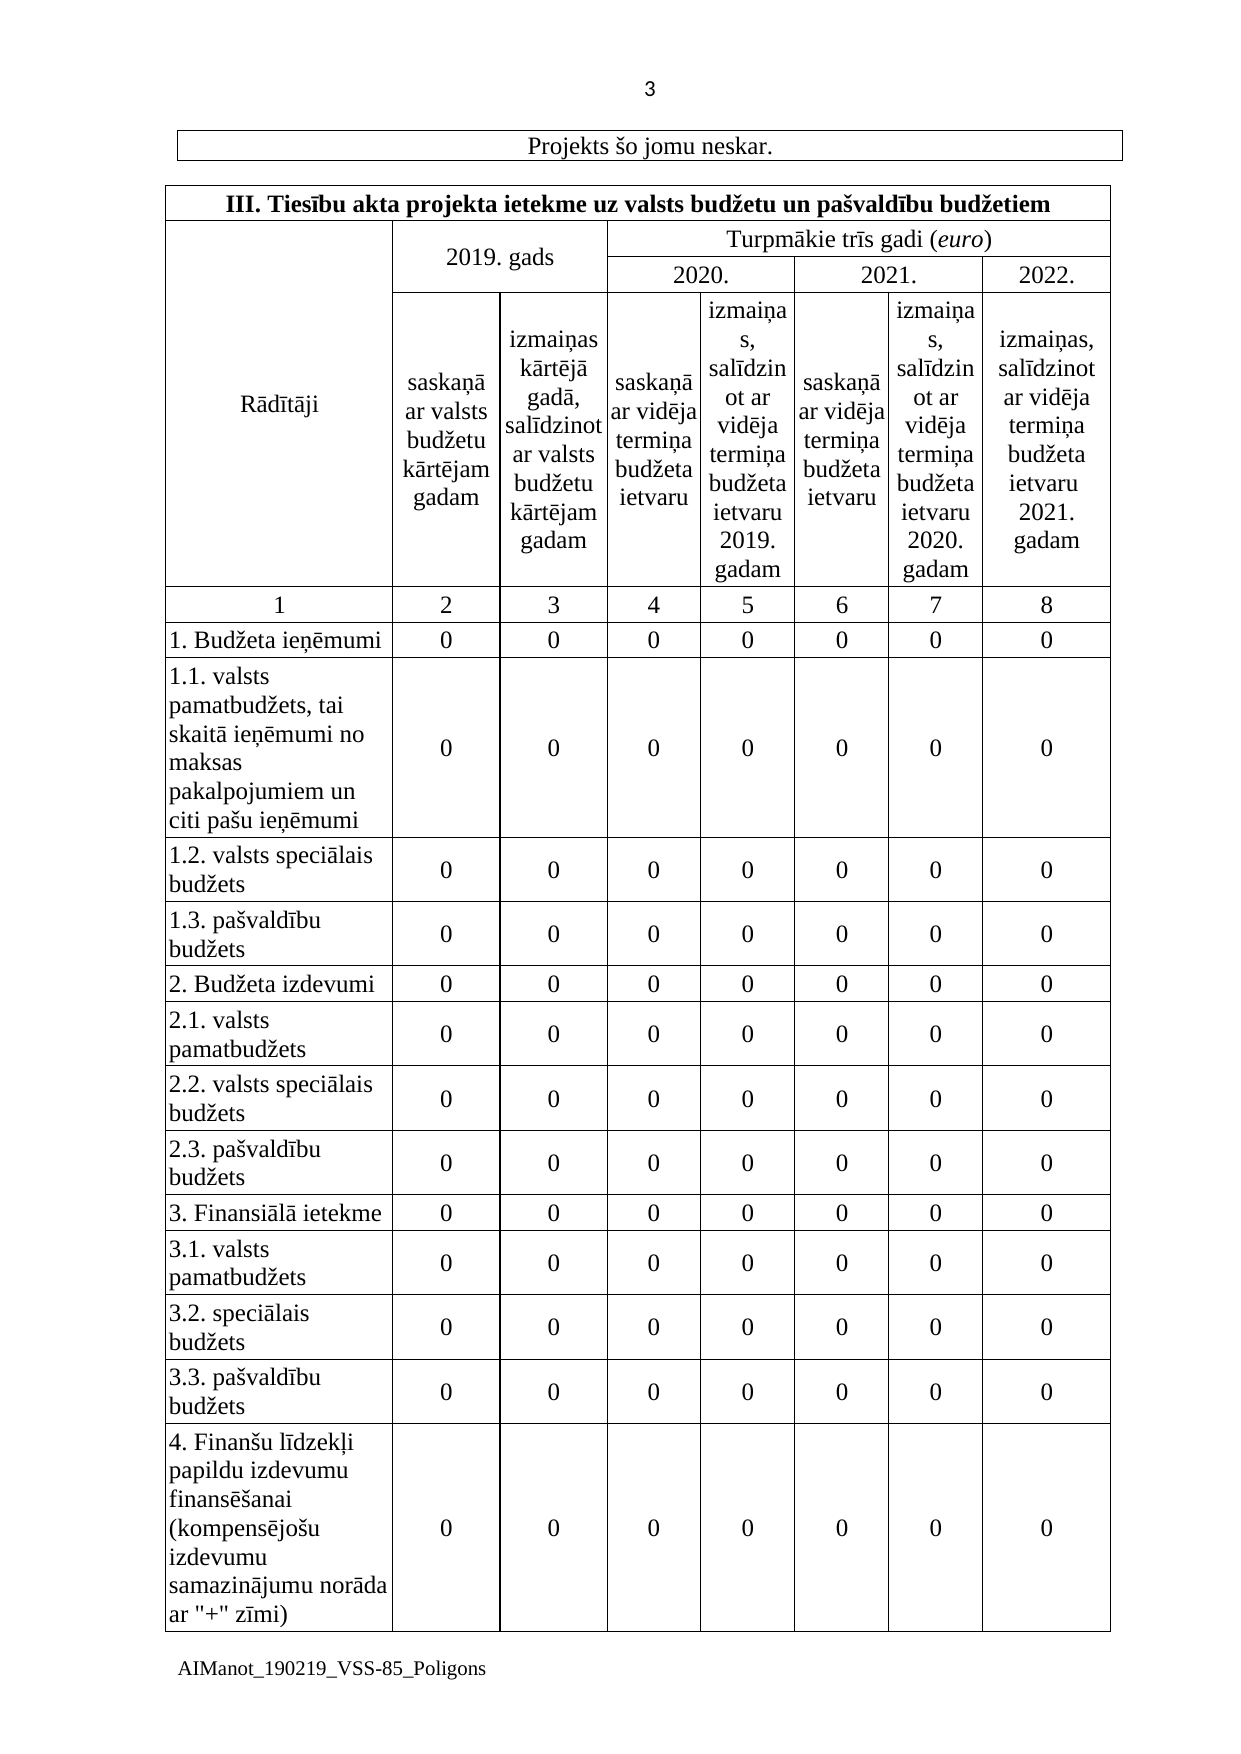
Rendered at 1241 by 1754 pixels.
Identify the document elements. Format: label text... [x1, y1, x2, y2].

table_cell 0 [393, 1424, 499, 1631]
table_cell 0 [608, 966, 700, 1001]
table_cell 0 [889, 623, 982, 657]
table_cell 0 [983, 623, 1110, 657]
table_cell saskaņā ar valsts budžetu kārtējam gadam [393, 293, 499, 586]
table_cell 0 [393, 1231, 499, 1294]
table_cell 0 [983, 1360, 1110, 1423]
table_cell 0 [983, 1424, 1110, 1631]
table_cell 0 [501, 1360, 607, 1423]
table_cell 0 [608, 1066, 700, 1130]
table_cell 0 [701, 1231, 794, 1294]
table_cell 0 [393, 1360, 499, 1423]
table_cell 0 [983, 1131, 1110, 1194]
table_cell 1.2. valsts speciālais budžets [166, 838, 392, 901]
table_cell 0 [983, 1295, 1110, 1358]
table_cell 0 [501, 838, 607, 901]
table_cell 0 [501, 1066, 607, 1130]
table_cell 0 [608, 838, 700, 901]
table_cell 0 [983, 1195, 1110, 1230]
table_cell 0 [608, 1131, 700, 1194]
table_cell 0 [501, 1131, 607, 1194]
table_cell 0 [795, 1066, 888, 1130]
table_cell 0 [501, 658, 607, 837]
table_cell 7 [889, 587, 982, 622]
table_cell 0 [889, 966, 982, 1001]
table_cell 0 [501, 1002, 607, 1065]
table_cell 0 [795, 966, 888, 1001]
table_cell 0 [889, 838, 982, 901]
table_cell 0 [701, 1131, 794, 1194]
table_cell 0 [795, 1424, 888, 1631]
table_header III. Tiesību akta projekta ietekme uz valsts budžetu un pašvaldību budžetiem [166, 186, 1110, 220]
table_cell 0 [889, 1231, 982, 1294]
table_cell 0 [983, 966, 1110, 1001]
table_cell 0 [889, 1066, 982, 1130]
table_cell 0 [393, 1066, 499, 1130]
table_cell 0 [701, 838, 794, 901]
table_cell 0 [795, 1231, 888, 1294]
table_cell 0 [393, 966, 499, 1001]
table_cell 2021. [795, 257, 982, 292]
table_cell 0 [393, 902, 499, 965]
table_cell 0 [795, 623, 888, 657]
table_cell 0 [393, 658, 499, 837]
table_cell izmaiņas, salīdzinot ar vidēja termiņa budžeta ietvaru 2020. gadam [889, 293, 982, 586]
table_cell 0 [983, 902, 1110, 965]
table_cell 1 [166, 587, 392, 622]
table_cell 0 [983, 1002, 1110, 1065]
table_cell 0 [393, 1131, 499, 1194]
table_cell 0 [701, 1295, 794, 1358]
table_cell 2019. gads [393, 221, 607, 292]
table_cell 0 [608, 623, 700, 657]
table_cell 8 [983, 587, 1110, 622]
table_cell 0 [889, 1195, 982, 1230]
table_cell 0 [393, 1002, 499, 1065]
table_cell 1.3. pašvaldību budžets [166, 902, 392, 965]
table_cell 2.1. valsts pamatbudžets [166, 1002, 392, 1065]
table_cell 0 [608, 1002, 700, 1065]
table_cell 0 [983, 1231, 1110, 1294]
table_cell 2.3. pašvaldību budžets [166, 1131, 392, 1194]
table_cell 0 [795, 658, 888, 837]
table_cell 0 [393, 1295, 499, 1358]
table_cell 0 [889, 1131, 982, 1194]
table_cell 0 [889, 658, 982, 837]
table_cell 0 [889, 902, 982, 965]
table_cell 0 [983, 658, 1110, 837]
table_cell 0 [608, 902, 700, 965]
table_cell 0 [393, 1195, 499, 1230]
table_cell 0 [701, 1424, 794, 1631]
table_cell 0 [889, 1002, 982, 1065]
table_cell 0 [795, 1195, 888, 1230]
table_cell 0 [701, 623, 794, 657]
table_cell 0 [983, 838, 1110, 901]
table_cell 0 [608, 1360, 700, 1423]
table_cell 2.2. valsts speciālais budžets [166, 1066, 392, 1130]
table_cell 3.3. pašvaldību budžets [166, 1360, 392, 1423]
table_cell 0 [608, 1295, 700, 1358]
table_cell 0 [501, 902, 607, 965]
table_cell 0 [701, 902, 794, 965]
table_cell 0 [393, 623, 499, 657]
table_cell saskaņā ar vidēja termiņa budžeta ietvaru [608, 293, 700, 586]
table_cell 0 [795, 1295, 888, 1358]
table_cell 6 [795, 587, 888, 622]
table_cell 2022. [983, 257, 1110, 292]
table_cell 0 [501, 1295, 607, 1358]
table_cell 3 [501, 587, 607, 622]
table_cell 4 [608, 587, 700, 622]
table_cell 0 [701, 966, 794, 1001]
table_cell 3.1. valsts pamatbudžets [166, 1231, 392, 1294]
table_cell 0 [701, 1066, 794, 1130]
table_cell 0 [608, 1195, 700, 1230]
table_cell 2. Budžeta izdevumi [166, 966, 392, 1001]
table_cell 0 [701, 658, 794, 837]
table_cell 0 [608, 658, 700, 837]
table_cell 0 [983, 1066, 1110, 1130]
table_cell 0 [795, 902, 888, 965]
table_cell izmaiņas, salīdzinot ar vidēja termiņa budžeta ietvaru 2019. gadam [701, 293, 794, 586]
table_cell 0 [608, 1231, 700, 1294]
table_cell izmaiņas, salīdzinot ar vidēja termiņa budžeta ietvaru 2021. gadam [983, 293, 1110, 586]
table_cell izmaiņas kārtējā gadā, salīdzinot ar valsts budžetu kārtējam gadam [501, 293, 607, 586]
table_cell 2 [393, 587, 499, 622]
table_cell 3.2. speciālais budžets [166, 1295, 392, 1358]
table_cell 4. Finanšu līdzekļi papildu izdevumu finansēšanai (kompensējošu izdevumu samazinājumu norāda ar "+" zīmi) [166, 1424, 392, 1631]
table_cell 0 [889, 1360, 982, 1423]
table_cell 0 [393, 838, 499, 901]
table_cell 1.1. valsts pamatbudžets, tai skaitā ieņēmumi no maksas pakalpojumiem un citi pašu ieņēmumi [166, 658, 392, 837]
table_cell 0 [501, 1195, 607, 1230]
table_cell 0 [501, 1424, 607, 1631]
table_cell 0 [795, 1131, 888, 1194]
table_cell 0 [889, 1295, 982, 1358]
table_cell 0 [501, 1231, 607, 1294]
table_cell Rādītāji [166, 221, 392, 586]
table_cell 1. Budžeta ieņēmumi [166, 623, 392, 657]
table_cell 0 [608, 1424, 700, 1631]
table_cell 0 [795, 1002, 888, 1065]
table_cell 2020. [608, 257, 794, 292]
table_cell 0 [701, 1360, 794, 1423]
table_cell 0 [501, 966, 607, 1001]
table_cell 0 [795, 838, 888, 901]
table_cell 0 [889, 1424, 982, 1631]
table_cell Turpmākie trīs gadi (euro) [608, 221, 1110, 256]
table_cell 0 [501, 623, 607, 657]
table_cell 0 [795, 1360, 888, 1423]
table_cell Projekts šo jomu neskar. [178, 131, 1122, 160]
table_cell 3. Finansiālā ietekme [166, 1195, 392, 1230]
table_cell 0 [701, 1195, 794, 1230]
table_cell 0 [701, 1002, 794, 1065]
table_cell 5 [701, 587, 794, 622]
table_cell saskaņā ar vidēja termiņa budžeta ietvaru [795, 293, 888, 586]
